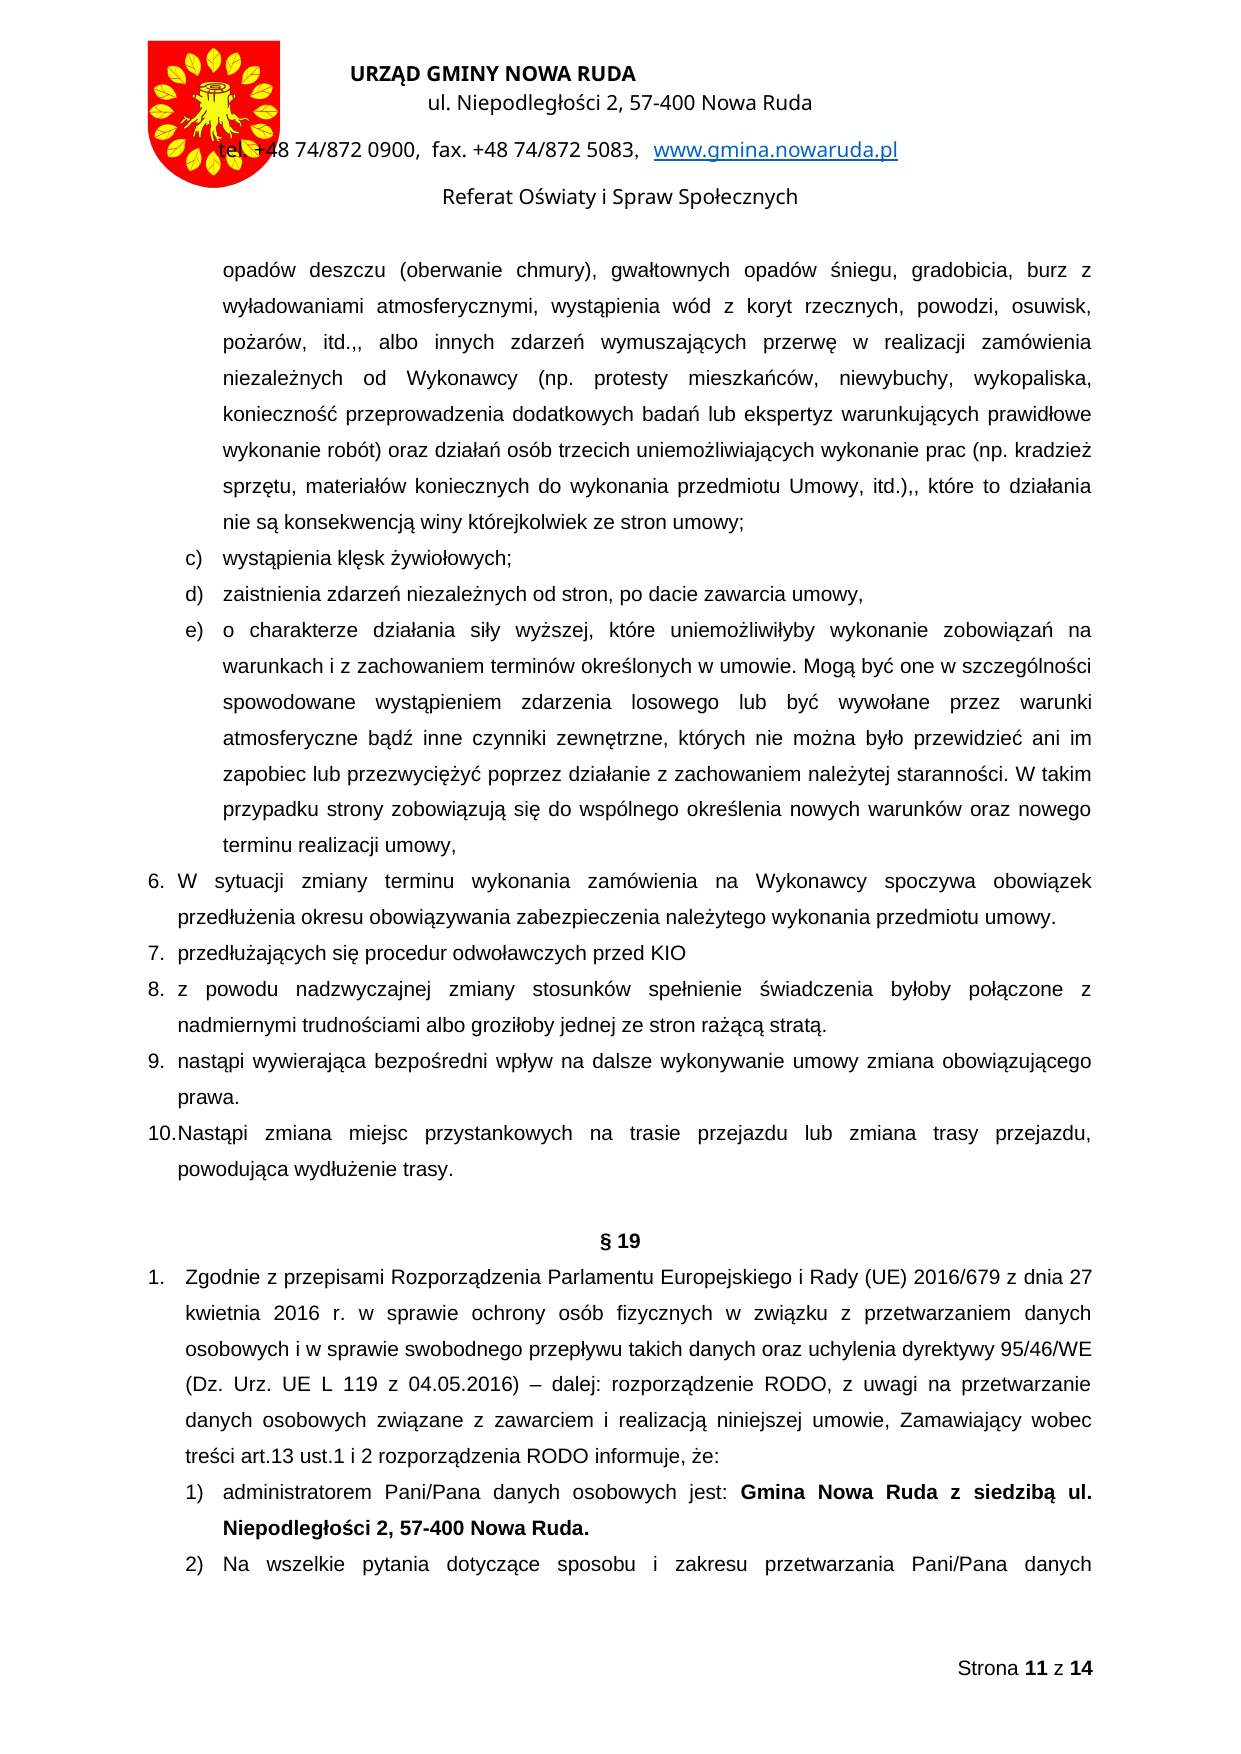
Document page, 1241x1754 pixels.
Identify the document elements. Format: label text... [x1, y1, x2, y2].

list Zgodnie z przepisami Rozporządzenia Parlamentu Europejskiego i Rady (UE) 2016/679 z dnia 27 kwietnia 2016 r. w sprawie ochrony osób fizycznych w związku z przetwarzaniem danych osobowych i w sprawie swobodnego przepływu takich danych oraz uchylenia dyrektywy 95/46/WE (Dz. Urz. UE L 119 z 04.05.2016) – dalej: rozporządzenie RODO, z uwagi na przetwarzanie danych osobowych związane z zawarciem i realizacją niniejszej umowie, Zamawiający wobec treści art.13 ust.1 i 2 rozporządzenia RODO informuje, że: [148, 1264, 1093, 1468]
list wystąpienia klęsk żywiołowych; [185, 546, 1093, 570]
list administratorem Pani/Pana danych osobowych jest: Gmina Nowa Ruda z siedzibą ul. Niepodległości 2, 57-400 Nowa Ruda. [185, 1480, 1093, 1540]
text § 19 [148, 1228, 1093, 1252]
list Nastąpi zmiana miejsc przystankowych na trasie przejazdu lub zmiana trasy przejazdu, powodująca wydłużenie trasy. [148, 1121, 1093, 1181]
list zaistnienia zdarzeń niezależnych od stron, po dacie zawarcia umowy, [185, 582, 1093, 606]
list z powodu nadzwyczajnej zmiany stosunków spełnienie świadczenia byłoby połączone z nadmiernymi trudnościami albo groziłoby jednej ze stron rażącą stratą. [148, 977, 1093, 1037]
list W sytuacji zmiany terminu wykonania zamówienia na Wykonawcy spoczywa obowiązek przedłużenia okresu obowiązywania zabezpieczenia należytego wykonania przedmiotu umowy. [148, 869, 1093, 929]
list przedłużających się procedur odwoławczych przed KIO [148, 941, 1093, 965]
list nastąpi wywierająca bezpośredni wpływ na dalsze wykonywanie umowy zmiana obowiązującego prawa. [148, 1049, 1093, 1109]
list o charakterze działania siły wyższej, które uniemożliwiłyby wykonanie zobowiązań na warunkach i z zachowaniem terminów określonych w umowie. Mogą być one w szczególności spowodowane wystąpieniem zdarzenia losowego lub być wywołane przez warunki atmosferyczne bądź inne czynniki zewnętrzne, których nie można było przewidzieć ani im zapobiec lub przezwyciężyć poprzez działanie z zachowaniem należytej staranności. W takim przypadku strony zobowiązują się do wspólnego określenia nowych warunków oraz nowego terminu realizacji umowy, [185, 618, 1093, 857]
picture [147, 40, 281, 189]
